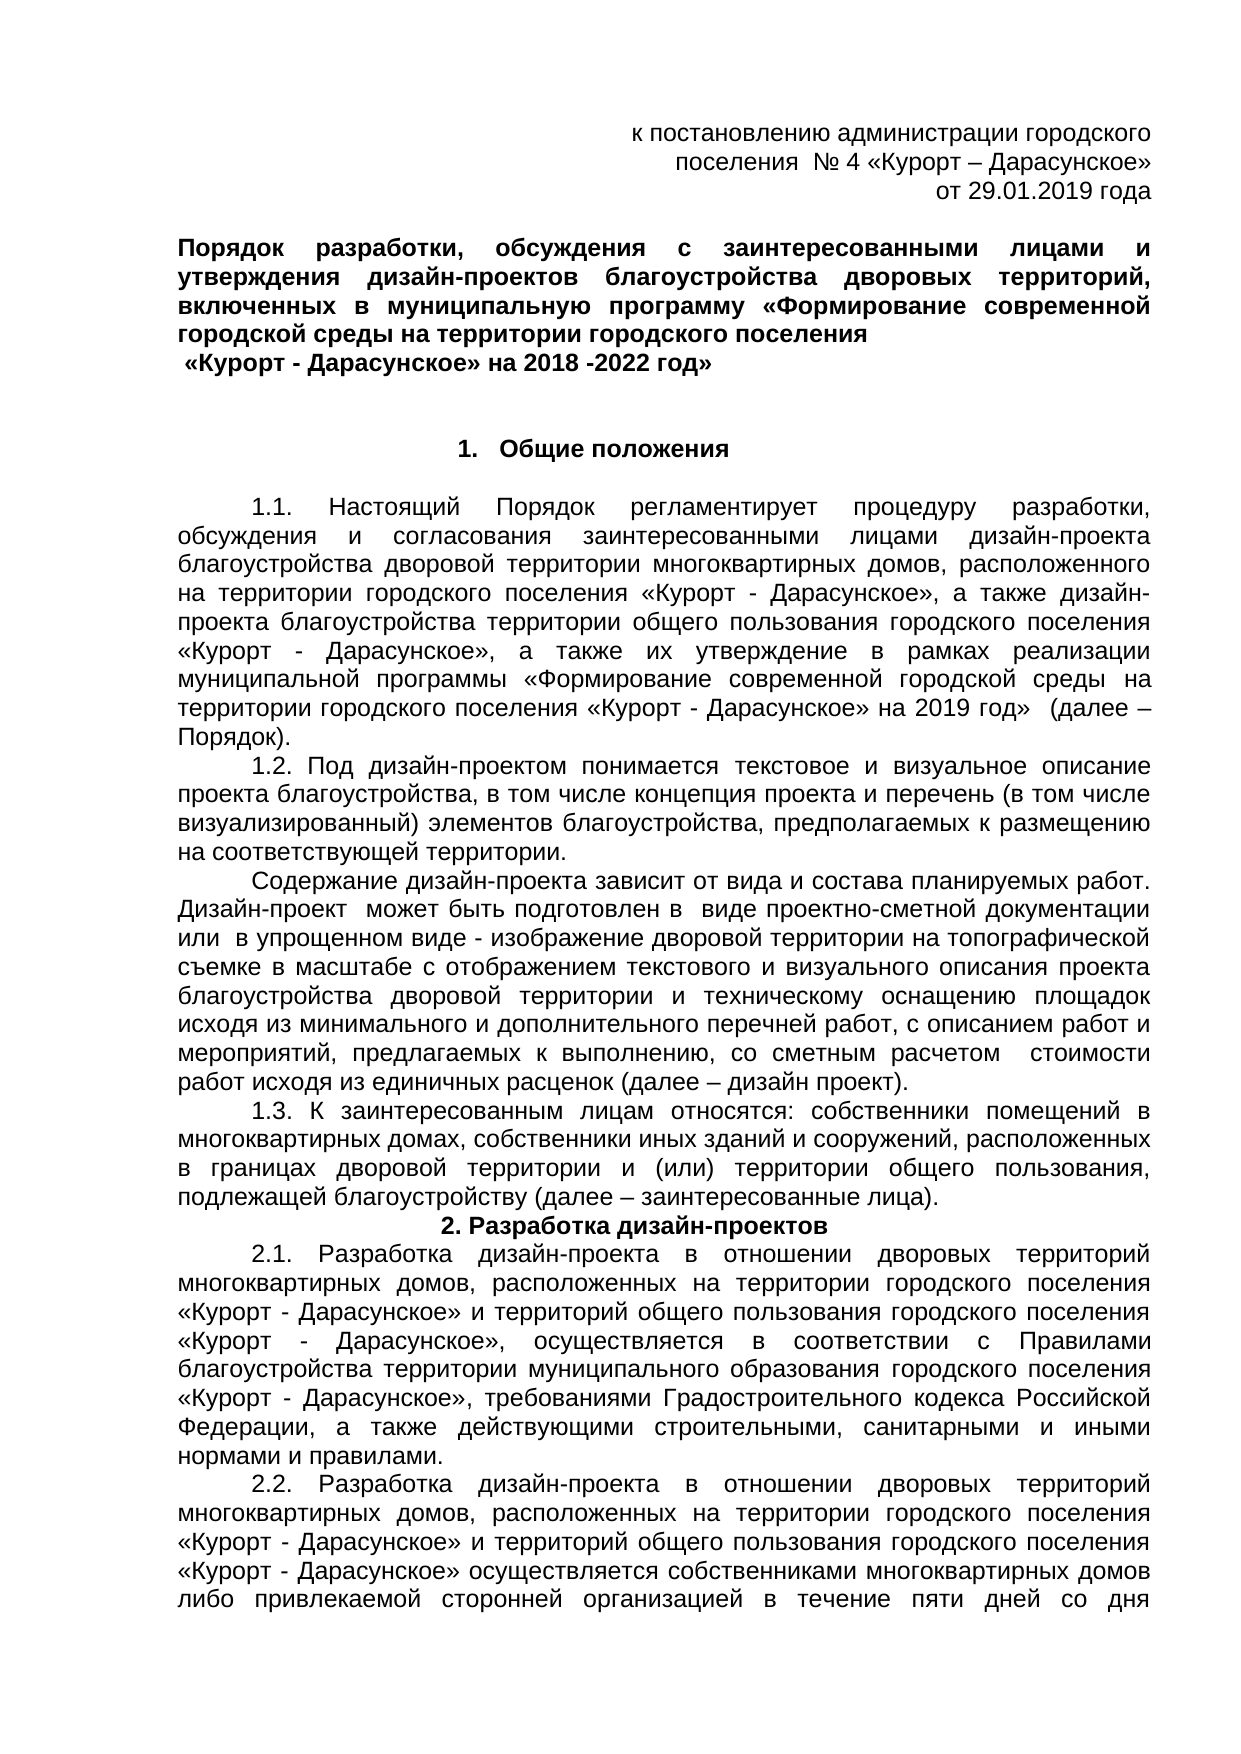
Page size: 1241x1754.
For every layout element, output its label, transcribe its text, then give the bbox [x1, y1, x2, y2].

text 1.1. Настоящий Порядок регламентирует процедуру разработки, обсуждения и согласования заинтересованными лицами дизайн-проекта благоустройства дворовой территории многоквартирных домов, расположенного на территории городского поселения «Курорт - Дарасунское», а также дизайн-проекта благоустройства территории общего пользования городского поселения «Курорт - Дарасунское», а также их утверждение в рамках реализации муниципальной программы «Формирование современной городской среды на территории городского поселения «Курорт - Дарасунское» на 2019 год» (далее – Порядок). [177, 492, 1152, 751]
text 2. Разработка дизайн-проектов [177, 1211, 1152, 1239]
text «Курорт - Дарасунское» на 2018 -2022 год» [177, 348, 1152, 377]
text 1.3. К заинтересованным лицам относятся: собственники помещений в многоквартирных домах, собственники иных зданий и сооружений, расположенных в границах дворовой территории и (или) территории общего пользования, подлежащей благоустройству (далее – заинтересованные лица). [177, 1096, 1152, 1211]
text 1. Общие положения [215, 434, 1152, 463]
text к постановлению администрации городского поселения № 4 «Курорт – Дарасунское» [561, 118, 1152, 176]
text Содержание дизайн-проекта зависит от вида и состава планируемых работ. Дизайн-проект может быть подготовлен в виде проектно-сметной документации или в упрощенном виде - изображение дворовой территории на топографической съемке в масштабе с отображением текстового и визуального описания проекта благоустройства дворовой территории и техническому оснащению площадок исходя из минимального и дополнительного перечней работ, с описанием работ и мероприятий, предлагаемых к выполнению, со сметным расчетом стоимости работ исходя из единичных расценок (далее – дизайн проект). [177, 866, 1152, 1096]
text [177, 1469, 1152, 1613]
text Порядок разработки, обсуждения с заинтересованными лицами и утверждения дизайн-проектов благоустройства дворовых территорий, включенных в муниципальную программу «Формирование современной городской среды на территории городского поселения [177, 233, 1152, 348]
text 2.1. Разработка дизайн-проекта в отношении дворовых территорий многоквартирных домов, расположенных на территории городского поселения «Курорт - Дарасунское» и территорий общего пользования городского поселения «Курорт - Дарасунское», осуществляется в соответствии с Правилами благоустройства территории муниципального образования городского поселения «Курорт - Дарасунское», требованиями Градостроительного кодекса Российской Федерации, а также действующими строительными, санитарными и иными нормами и правилами. [177, 1239, 1152, 1469]
text 1.2. Под дизайн-проектом понимается текстовое и визуальное описание проекта благоустройства, в том числе концепция проекта и перечень (в том числе визуализированный) элементов благоустройства, предполагаемых к размещению на соответствующей территории. [177, 751, 1152, 866]
text от 29.01.2019 года [561, 176, 1152, 204]
